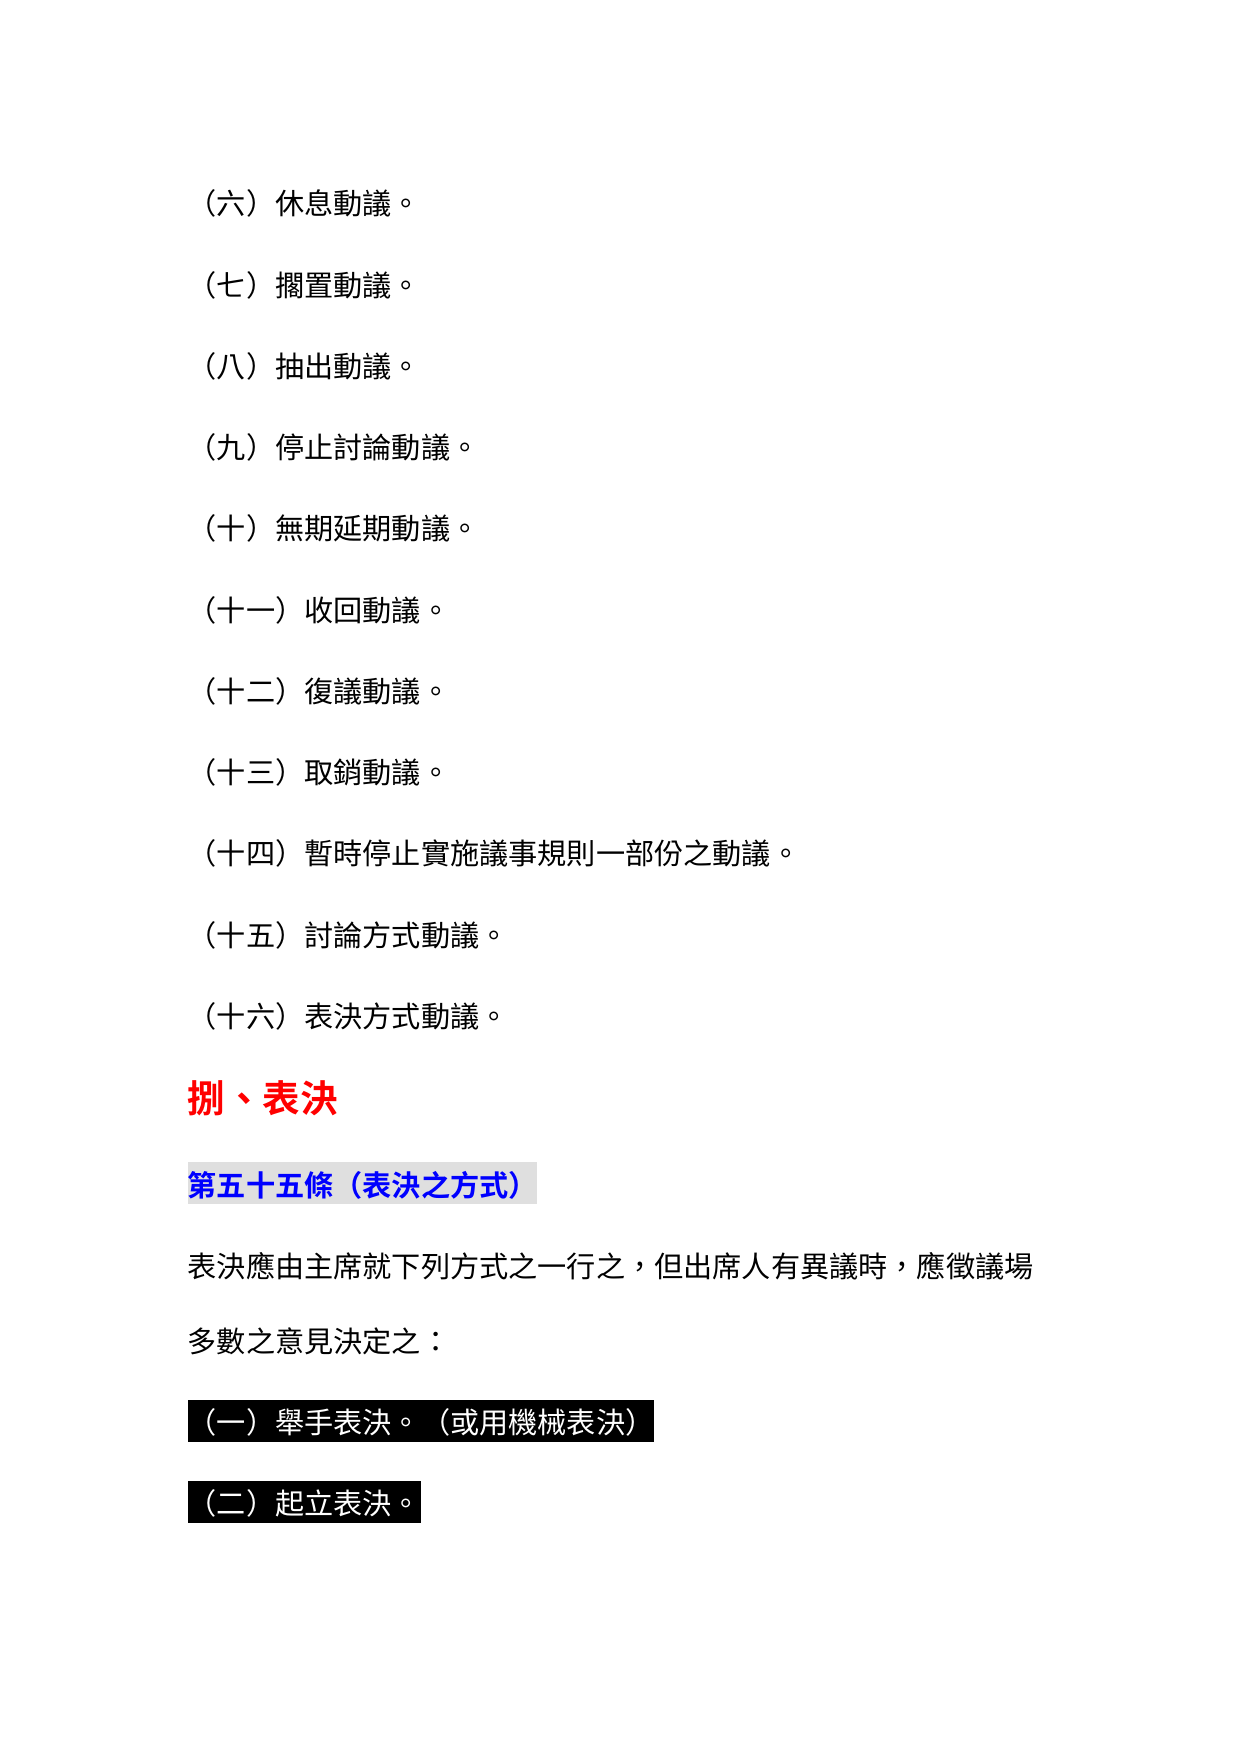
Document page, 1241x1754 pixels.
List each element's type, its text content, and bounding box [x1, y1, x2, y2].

text （七）擱置動議。 [187, 246, 1053, 321]
text 表決應由主席就下列方式之一行之，但出席人有異議時，應徵議場多數之意見決定之： [187, 1227, 1053, 1377]
text （一）舉手表決。（或用機械表決） [187, 1383, 1053, 1458]
text （六）休息動議。 [187, 164, 1053, 239]
text （十四）暫時停止實施議事規則一部份之動議。 [187, 814, 1053, 889]
text （八）抽出動議。 [187, 327, 1053, 402]
text （十一）收回動議。 [187, 571, 1053, 646]
text （九）停止討論動議。 [187, 408, 1053, 483]
text （十）無期延期動議。 [187, 489, 1053, 564]
text （十三）取銷動議。 [187, 733, 1053, 808]
text （二）起立表決。 [187, 1464, 1053, 1539]
text （十二）復議動議。 [187, 652, 1053, 727]
text 捌、表決 [187, 1058, 1053, 1133]
text （十六）表決方式動議。 [187, 977, 1053, 1052]
text 第五十五條（表決之方式） [187, 1146, 1053, 1221]
text （十五）討論方式動議。 [187, 896, 1053, 971]
